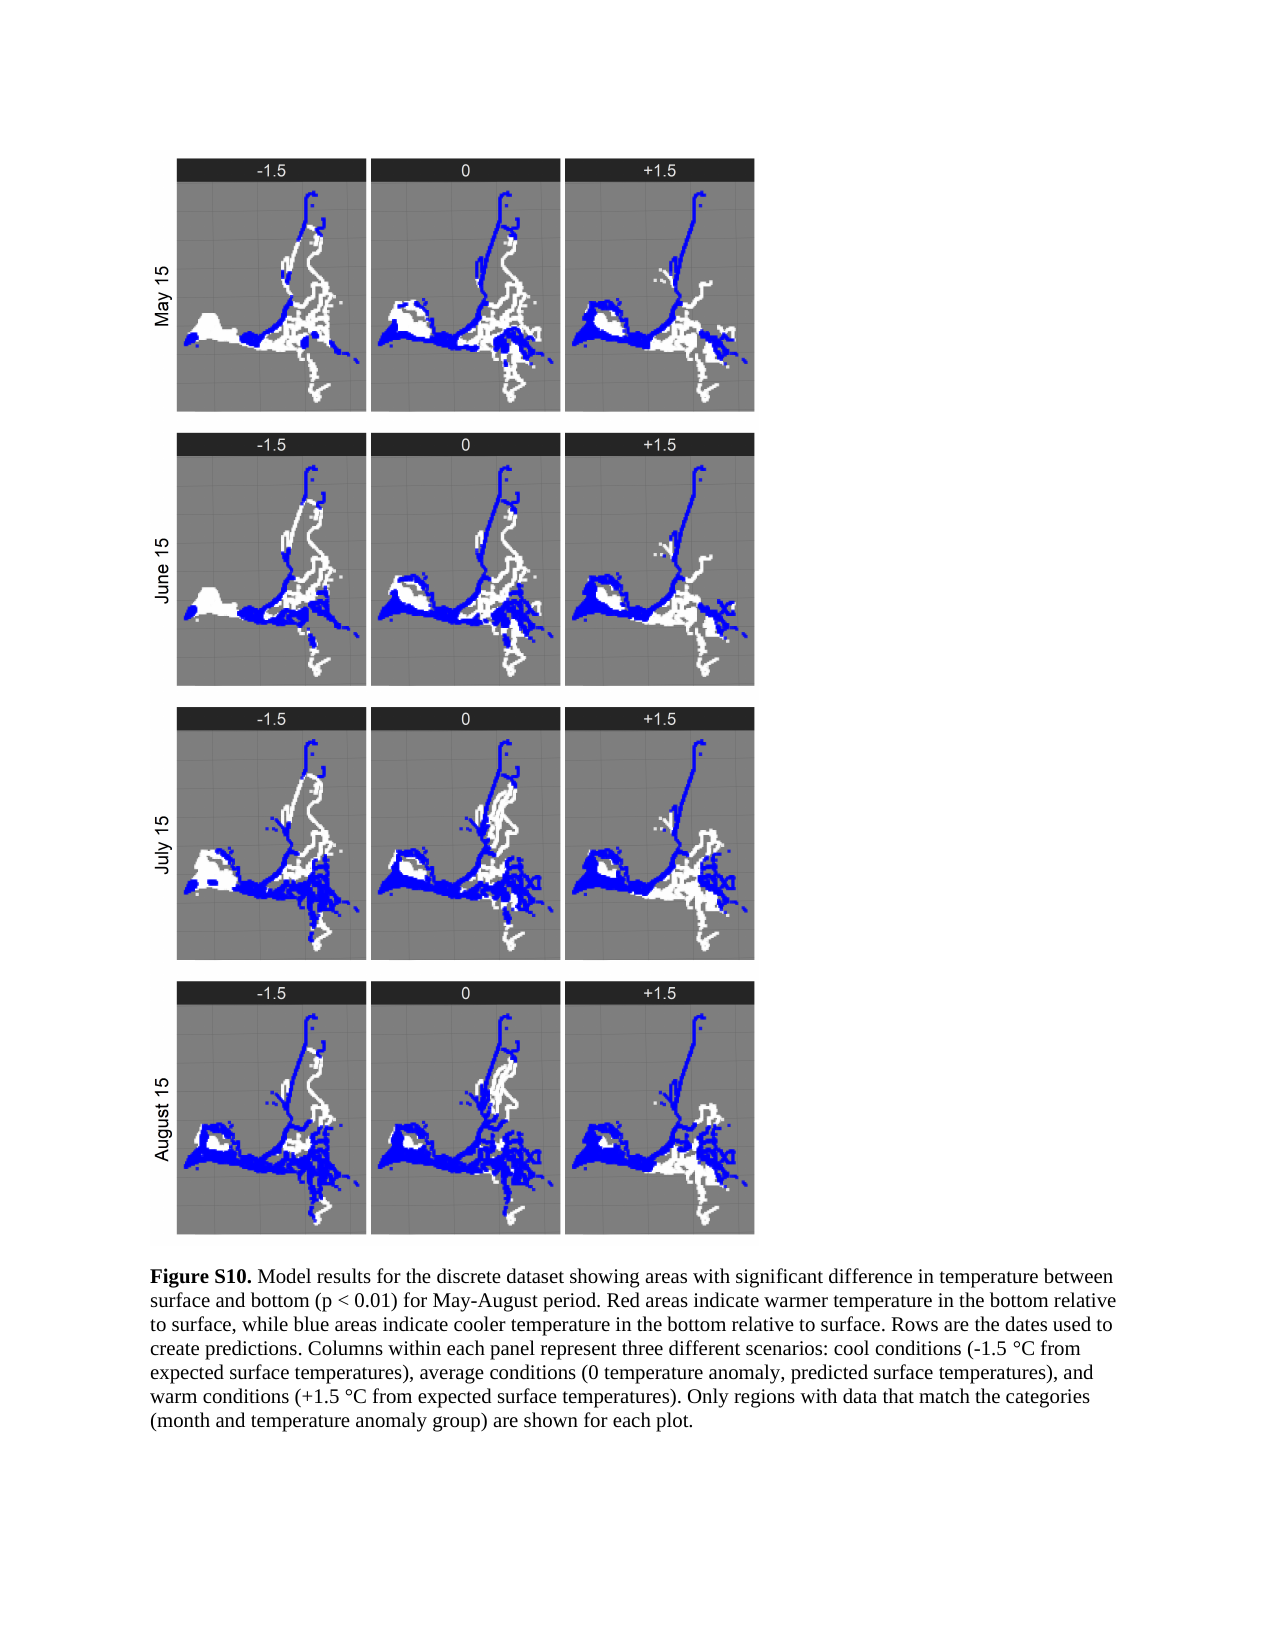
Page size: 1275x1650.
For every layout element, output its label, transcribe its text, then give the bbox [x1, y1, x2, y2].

picture [150, 150, 759, 1246]
text Figure S10. Model results for the discrete dataset showing areas with significant difference in temperature between surface and bottom (p < 0.01) for May-August period. Red areas indicate warmer temperature in the bottom relative to surface, while blue areas indicate cooler temperature in the bottom relative to surface. Rows are the dates used to create predictions. Columns within each panel represent three different scenarios: cool conditions (-1.5 °C from expected surface temperatures), average conditions (0 temperature anomaly, predicted surface temperatures), and warm conditions (+1.5 °C from expected surface temperatures). Only regions with data that match the categories (month and temperature anomaly group) are shown for each plot. [150, 1264, 1125, 1432]
